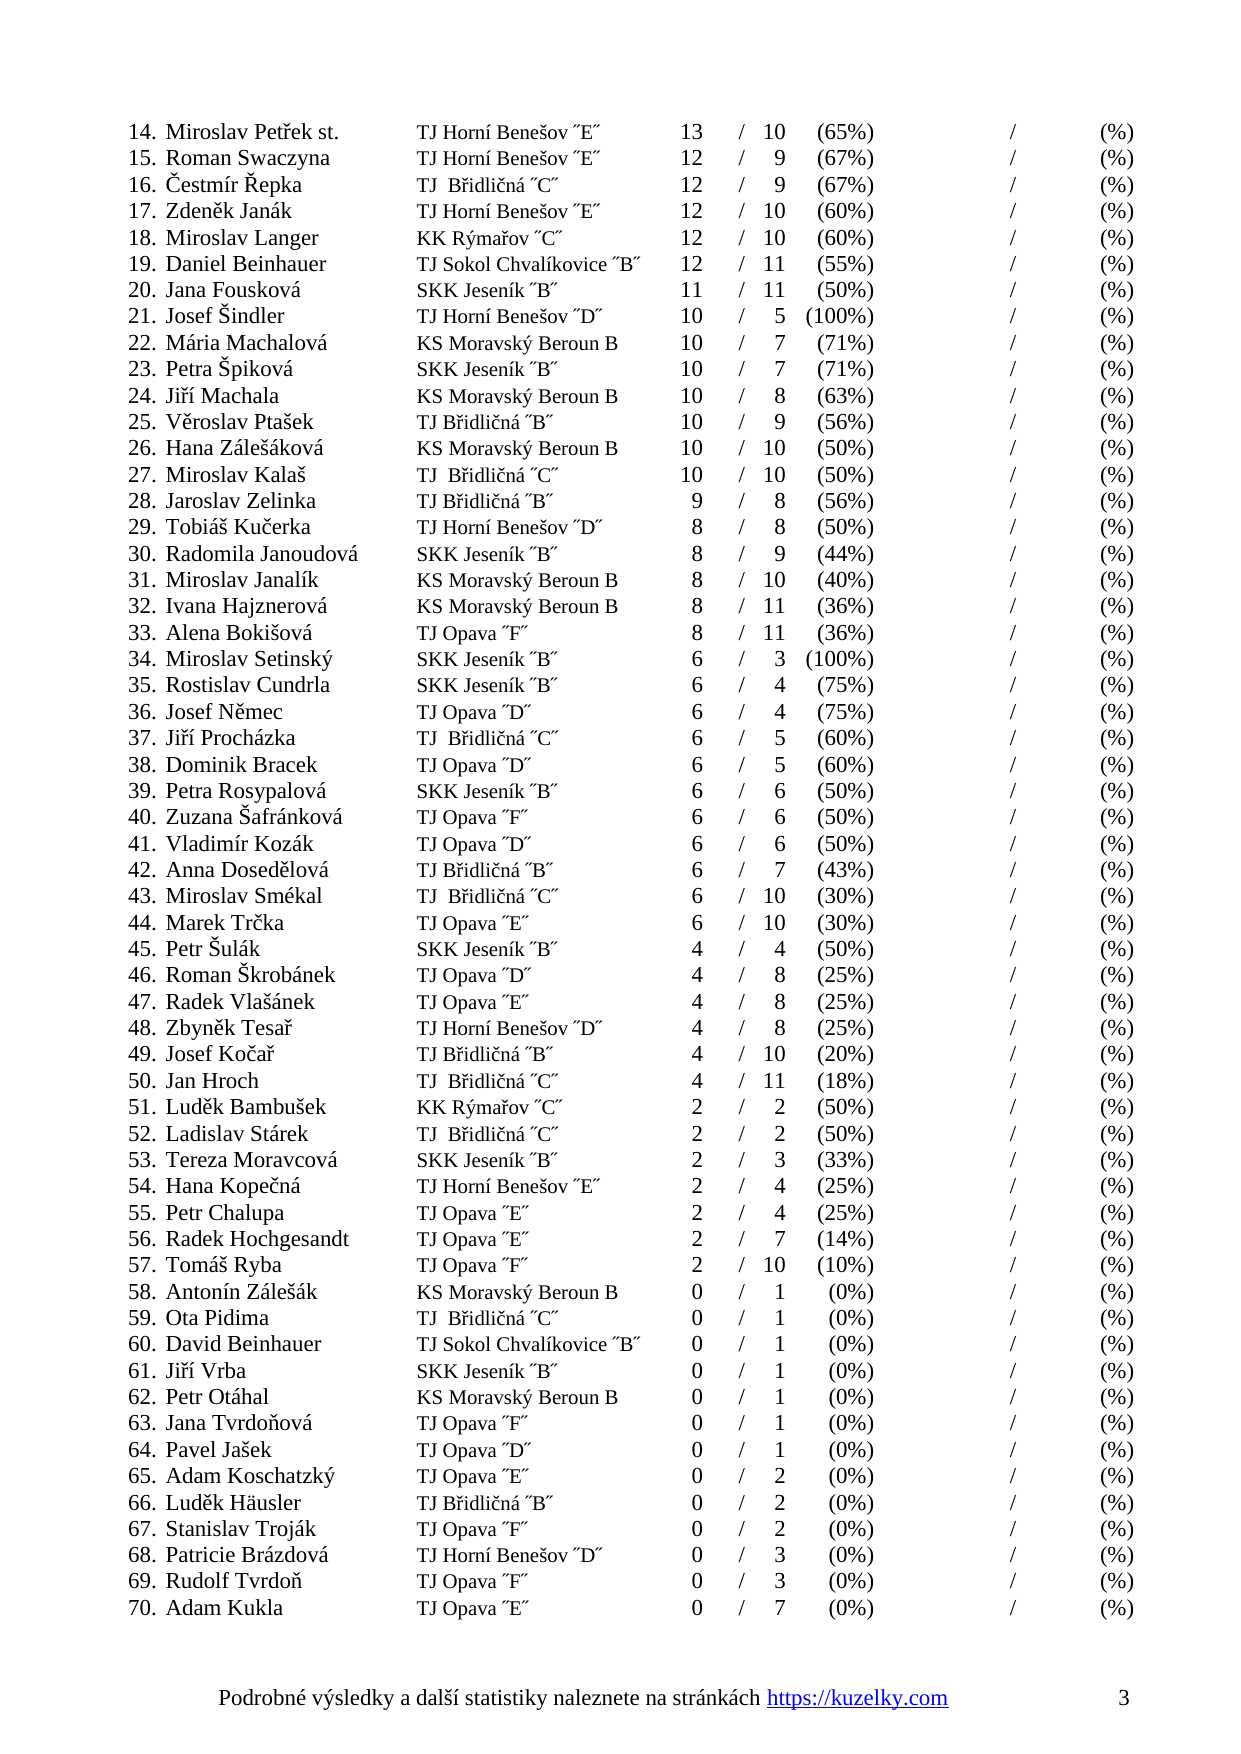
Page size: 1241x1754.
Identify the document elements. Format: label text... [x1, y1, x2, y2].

text 69. Rudolf Tvrdoň TJ Opava ˝F˝ 0 / 3 (0%) / (%) [106, 1568, 1134, 1594]
text 23. Petra Špiková SKK Jeseník ˝B˝ 10 / 7 (71%) / (%) [106, 355, 1134, 382]
text 60. David Beinhauer TJ Sokol Chvalíkovice ˝B˝ 0 / 1 (0%) / (%) [106, 1330, 1134, 1357]
text 51. Luděk Bambušek KK Rýmařov ˝C˝ 2 / 2 (50%) / (%) [106, 1093, 1134, 1119]
text 18. Miroslav Langer KK Rýmařov ˝C˝ 12 / 10 (60%) / (%) [106, 223, 1134, 250]
text 17. Zdeněk Janák TJ Horní Benešov ˝E˝ 12 / 10 (60%) / (%) [106, 197, 1134, 223]
text 20. Jana Fousková SKK Jeseník ˝B˝ 11 / 11 (50%) / (%) [106, 276, 1134, 303]
text 49. Josef Kočař TJ Břidličná ˝B˝ 4 / 10 (20%) / (%) [106, 1041, 1134, 1067]
text 52. Ladislav Stárek TJ Břidličná ˝C˝ 2 / 2 (50%) / (%) [106, 1119, 1134, 1146]
text 16. Čestmír Řepka TJ Břidličná ˝C˝ 12 / 9 (67%) / (%) [106, 171, 1134, 197]
text 28. Jaroslav Zelinka TJ Břidličná ˝B˝ 9 / 8 (56%) / (%) [106, 487, 1134, 513]
text 43. Miroslav Smékal TJ Břidličná ˝C˝ 6 / 10 (30%) / (%) [106, 882, 1134, 909]
text 55. Petr Chalupa TJ Opava ˝E˝ 2 / 4 (25%) / (%) [106, 1199, 1134, 1225]
text 61. Jiří Vrba SKK Jeseník ˝B˝ 0 / 1 (0%) / (%) [106, 1357, 1134, 1383]
text 15. Roman Swaczyna TJ Horní Benešov ˝E˝ 12 / 9 (67%) / (%) [106, 144, 1134, 171]
text 64. Pavel Jašek TJ Opava ˝D˝ 0 / 1 (0%) / (%) [106, 1436, 1134, 1462]
text 66. Luděk Häusler TJ Břidličná ˝B˝ 0 / 2 (0%) / (%) [106, 1488, 1134, 1515]
text 54. Hana Kopečná TJ Horní Benešov ˝E˝ 2 / 4 (25%) / (%) [106, 1172, 1134, 1199]
text 57. Tomáš Ryba TJ Opava ˝F˝ 2 / 10 (10%) / (%) [106, 1251, 1134, 1278]
text 42. Anna Dosedělová TJ Břidličná ˝B˝ 6 / 7 (43%) / (%) [106, 856, 1134, 882]
text 32. Ivana Hajznerová KS Moravský Beroun B 8 / 11 (36%) / (%) [106, 592, 1134, 619]
text 33. Alena Bokišová TJ Opava ˝F˝ 8 / 11 (36%) / (%) [106, 619, 1134, 645]
text 47. Radek Vlašánek TJ Opava ˝E˝ 4 / 8 (25%) / (%) [106, 988, 1134, 1014]
text 25. Věroslav Ptašek TJ Břidličná ˝B˝ 10 / 9 (56%) / (%) [106, 408, 1134, 434]
text 56. Radek Hochgesandt TJ Opava ˝E˝ 2 / 7 (14%) / (%) [106, 1225, 1134, 1251]
text 30. Radomila Janoudová SKK Jeseník ˝B˝ 8 / 9 (44%) / (%) [106, 540, 1134, 566]
text 44. Marek Trčka TJ Opava ˝E˝ 6 / 10 (30%) / (%) [106, 909, 1134, 935]
text 41. Vladimír Kozák TJ Opava ˝D˝ 6 / 6 (50%) / (%) [106, 830, 1134, 856]
text 24. Jiří Machala KS Moravský Beroun B 10 / 8 (63%) / (%) [106, 382, 1134, 408]
text 65. Adam Koschatzký TJ Opava ˝E˝ 0 / 2 (0%) / (%) [106, 1462, 1134, 1488]
text 53. Tereza Moravcová SKK Jeseník ˝B˝ 2 / 3 (33%) / (%) [106, 1146, 1134, 1172]
text 35. Rostislav Cundrla SKK Jeseník ˝B˝ 6 / 4 (75%) / (%) [106, 672, 1134, 698]
text 62. Petr Otáhal KS Moravský Beroun B 0 / 1 (0%) / (%) [106, 1383, 1134, 1409]
text 50. Jan Hroch TJ Břidličná ˝C˝ 4 / 11 (18%) / (%) [106, 1067, 1134, 1093]
text 19. Daniel Beinhauer TJ Sokol Chvalíkovice ˝B˝ 12 / 11 (55%) / (%) [106, 250, 1134, 276]
text 36. Josef Němec TJ Opava ˝D˝ 6 / 4 (75%) / (%) [106, 698, 1134, 724]
text 58. Antonín Zálešák KS Moravský Beroun B 0 / 1 (0%) / (%) [106, 1278, 1134, 1304]
text 70. Adam Kukla TJ Opava ˝E˝ 0 / 7 (0%) / (%) [106, 1594, 1134, 1620]
text 46. Roman Škrobánek TJ Opava ˝D˝ 4 / 8 (25%) / (%) [106, 961, 1134, 988]
text 27. Miroslav Kalaš TJ Břidličná ˝C˝ 10 / 10 (50%) / (%) [106, 461, 1134, 487]
text 38. Dominik Bracek TJ Opava ˝D˝ 6 / 5 (60%) / (%) [106, 751, 1134, 777]
text 67. Stanislav Troják TJ Opava ˝F˝ 0 / 2 (0%) / (%) [106, 1515, 1134, 1541]
text 21. Josef Šindler TJ Horní Benešov ˝D˝ 10 / 5 (100%) / (%) [106, 303, 1134, 329]
text 59. Ota Pidima TJ Břidličná ˝C˝ 0 / 1 (0%) / (%) [106, 1304, 1134, 1330]
text 68. Patricie Brázdová TJ Horní Benešov ˝D˝ 0 / 3 (0%) / (%) [106, 1541, 1134, 1568]
text 40. Zuzana Šafránková TJ Opava ˝F˝ 6 / 6 (50%) / (%) [106, 803, 1134, 830]
text 34. Miroslav Setinský SKK Jeseník ˝B˝ 6 / 3 (100%) / (%) [106, 645, 1134, 672]
text 37. Jiří Procházka TJ Břidličná ˝C˝ 6 / 5 (60%) / (%) [106, 724, 1134, 751]
text 63. Jana Tvrdoňová TJ Opava ˝F˝ 0 / 1 (0%) / (%) [106, 1409, 1134, 1436]
text 45. Petr Šulák SKK Jeseník ˝B˝ 4 / 4 (50%) / (%) [106, 935, 1134, 961]
text 29. Tobiáš Kučerka TJ Horní Benešov ˝D˝ 8 / 8 (50%) / (%) [106, 513, 1134, 540]
text 39. Petra Rosypalová SKK Jeseník ˝B˝ 6 / 6 (50%) / (%) [106, 777, 1134, 803]
text 26. Hana Zálešáková KS Moravský Beroun B 10 / 10 (50%) / (%) [106, 434, 1134, 461]
text 31. Miroslav Janalík KS Moravský Beroun B 8 / 10 (40%) / (%) [106, 566, 1134, 592]
text 22. Mária Machalová KS Moravský Beroun B 10 / 7 (71%) / (%) [106, 329, 1134, 355]
text 48. Zbyněk Tesař TJ Horní Benešov ˝D˝ 4 / 8 (25%) / (%) [106, 1014, 1134, 1041]
text 14. Miroslav Petřek st. TJ Horní Benešov ˝E˝ 13 / 10 (65%) / (%) [106, 118, 1134, 144]
